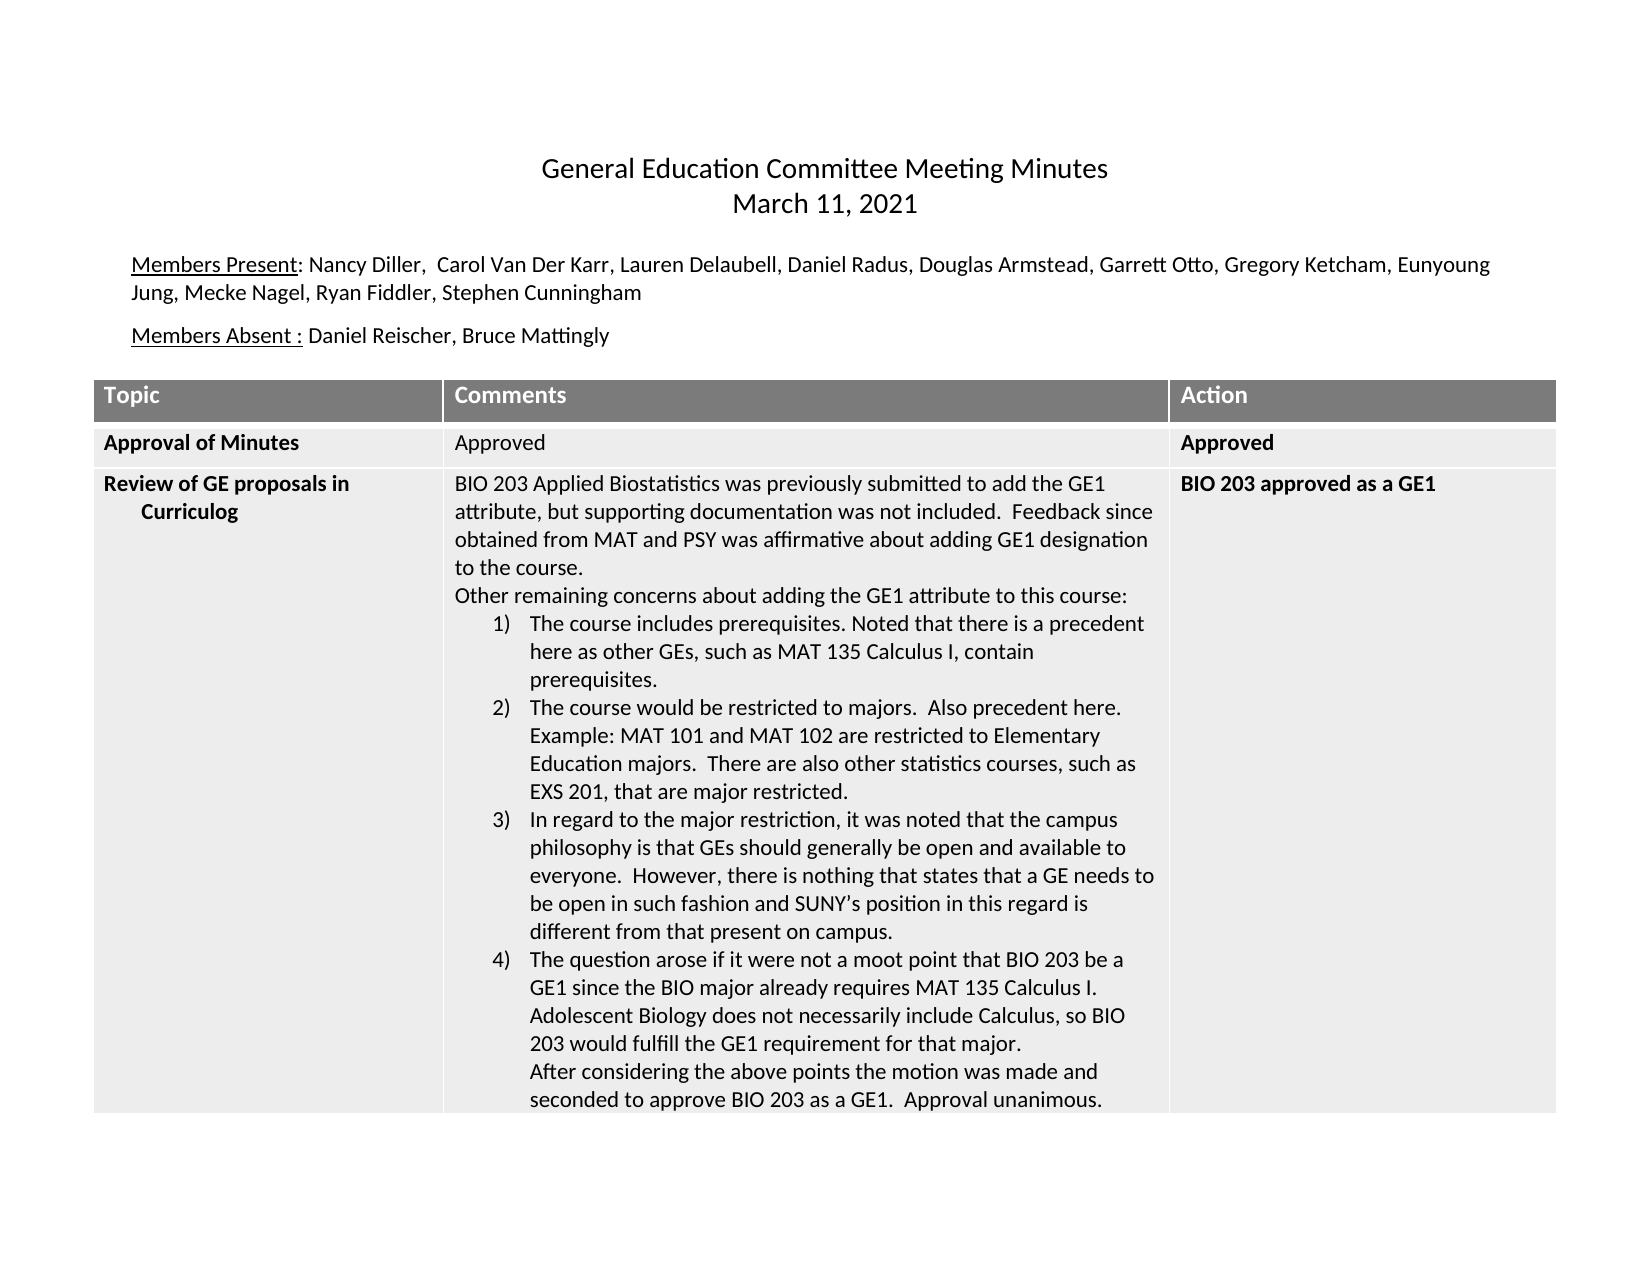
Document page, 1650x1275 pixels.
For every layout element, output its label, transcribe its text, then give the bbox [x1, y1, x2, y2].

text General Education Committee Meeting Minutes [150, 150, 1500, 186]
table_cell Approved [444, 429, 1169, 467]
table_cell Approved [1170, 429, 1556, 467]
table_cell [444, 469, 1169, 1113]
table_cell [1170, 469, 1556, 1113]
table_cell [94, 469, 443, 1113]
table_cell Approval of Minutes [94, 429, 443, 467]
table_header Topic [94, 380, 442, 422]
text March 11, 2021 [150, 186, 1500, 221]
text Members Absent : Daniel Reischer, Bruce Mattingly [131, 321, 1500, 349]
table_header Comments [444, 380, 1168, 422]
table_header Action [1170, 380, 1556, 422]
text Members Present: Nancy Diller, Carol Van Der Karr, Lauren Delaubell, Daniel Radus, Douglas Armstead, Garrett Otto, Gregory Ketcham, Eunyoung Jung, Mecke Nagel, Ryan Fiddler, Stephen Cunningham [131, 250, 1500, 306]
